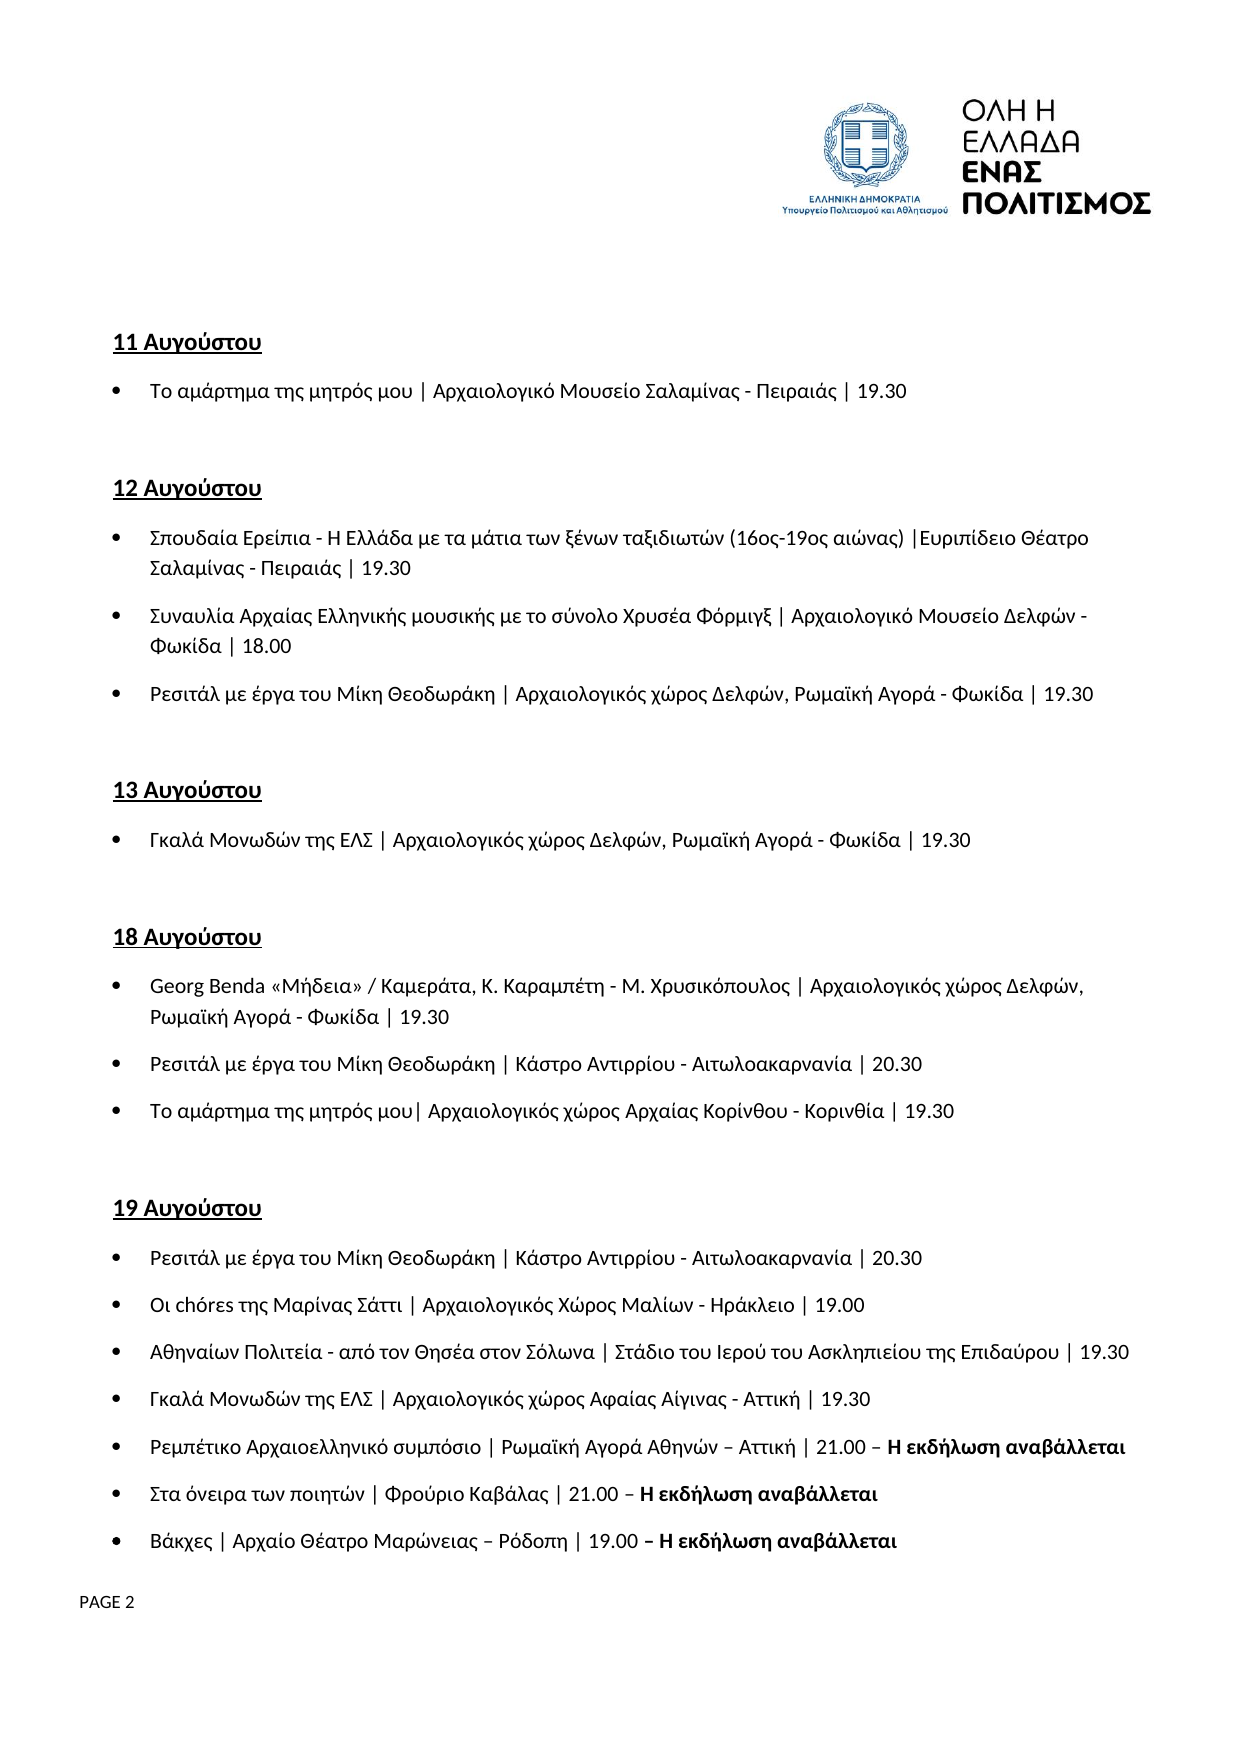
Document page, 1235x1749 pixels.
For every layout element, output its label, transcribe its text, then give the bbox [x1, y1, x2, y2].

list Ρεσιτάλ με έργα του Μίκη Θεοδωράκη | Κάστρο Αντιρρίου - Αιτωλοακαρνανία | 20.30 [112, 1244, 1159, 1270]
text 12 Αυγούστου [75, 472, 1159, 503]
list Γκαλά Μονωδών της ΕΛΣ | Αρχαιολογικός χώρος Δελφών, Ρωμαϊκή Αγορά - Φωκίδα | 19.30 [112, 826, 1159, 853]
text 18 Αυγούστου [75, 921, 1159, 951]
list Οι chórεs της Μαρίνας Σάττι | Αρχαιολογικός Χώρος Μαλίων - Ηράκλειο | 19.00 [112, 1291, 1159, 1318]
text 13 Αυγούστου [75, 774, 1159, 805]
list Αθηναίων Πολιτεία - από τον Θησέα στον Σόλωνα | Στάδιο του Ιερού του Ασκληπιείου της Επιδαύρου | 19.30 [112, 1338, 1159, 1365]
list Σπουδαία Ερείπια - Η Ελλάδα με τα μάτια των ξένων ταξιδιωτών (16ος-19ος αιώνας) |Ευριπίδειο Θέατρο Σαλαμίνας - Πειραιάς | 19.30 [112, 524, 1159, 581]
list Ρεσιτάλ με έργα του Μίκη Θεοδωράκη | Κάστρο Αντιρρίου - Αιτωλοακαρνανία | 20.30 [112, 1050, 1159, 1077]
list Το αμάρτημα της μητρός μου | Αρχαιολογικό Μουσείο Σαλαμίνας - Πειραιάς | 19.30 [112, 378, 1159, 404]
picture [776, 75, 1160, 236]
list Ρεσιτάλ με έργα του Μίκη Θεοδωράκη | Αρχαιολογικός χώρος Δελφών, Ρωμαϊκή Αγορά - Φωκίδα | 19.30 [112, 680, 1159, 706]
text 11 Αυγούστου [75, 326, 1159, 357]
text 19 Αυγούστου [75, 1192, 1159, 1223]
list Ρεμπέτικο Αρχαιοελληνικό συμπόσιο | Ρωμαϊκή Αγορά Αθηνών – Αττική | 21.00 – Η εκδήλωση αναβάλλεται [112, 1433, 1159, 1459]
list Στα όνειρα των ποιητών | Φρούριο Καβάλας | 21.00 – Η εκδήλωση αναβάλλεται [112, 1480, 1159, 1507]
list Γκαλά Μονωδών της ΕΛΣ | Αρχαιολογικός χώρος Αφαίας Αίγινας - Αττική | 19.30 [112, 1386, 1159, 1412]
list Συναυλία Αρχαίας Ελληνικής μουσικής με το σύνολο Χρυσέα Φόρμιγξ | Αρχαιολογικό Μουσείο Δελφών - Φωκίδα | 18.00 [112, 602, 1159, 659]
list Το αμάρτημα της μητρός μου| Αρχαιολογικός χώρος Aρχαίας Κορίνθου - Κορινθία | 19.30 [112, 1097, 1159, 1124]
list Βάκχες | Αρχαίο Θέατρο Μαρώνειας – Ρόδοπη | 19.00 – Η εκδήλωση αναβάλλεται [112, 1527, 1159, 1554]
list Georg Benda «Μήδεια» / Καμεράτα, Κ. Καραμπέτη - Μ. Χρυσικόπουλος | Αρχαιολογικός χώρος Δελφών, Ρωμαϊκή Αγορά - Φωκίδα | 19.30 [112, 972, 1159, 1029]
